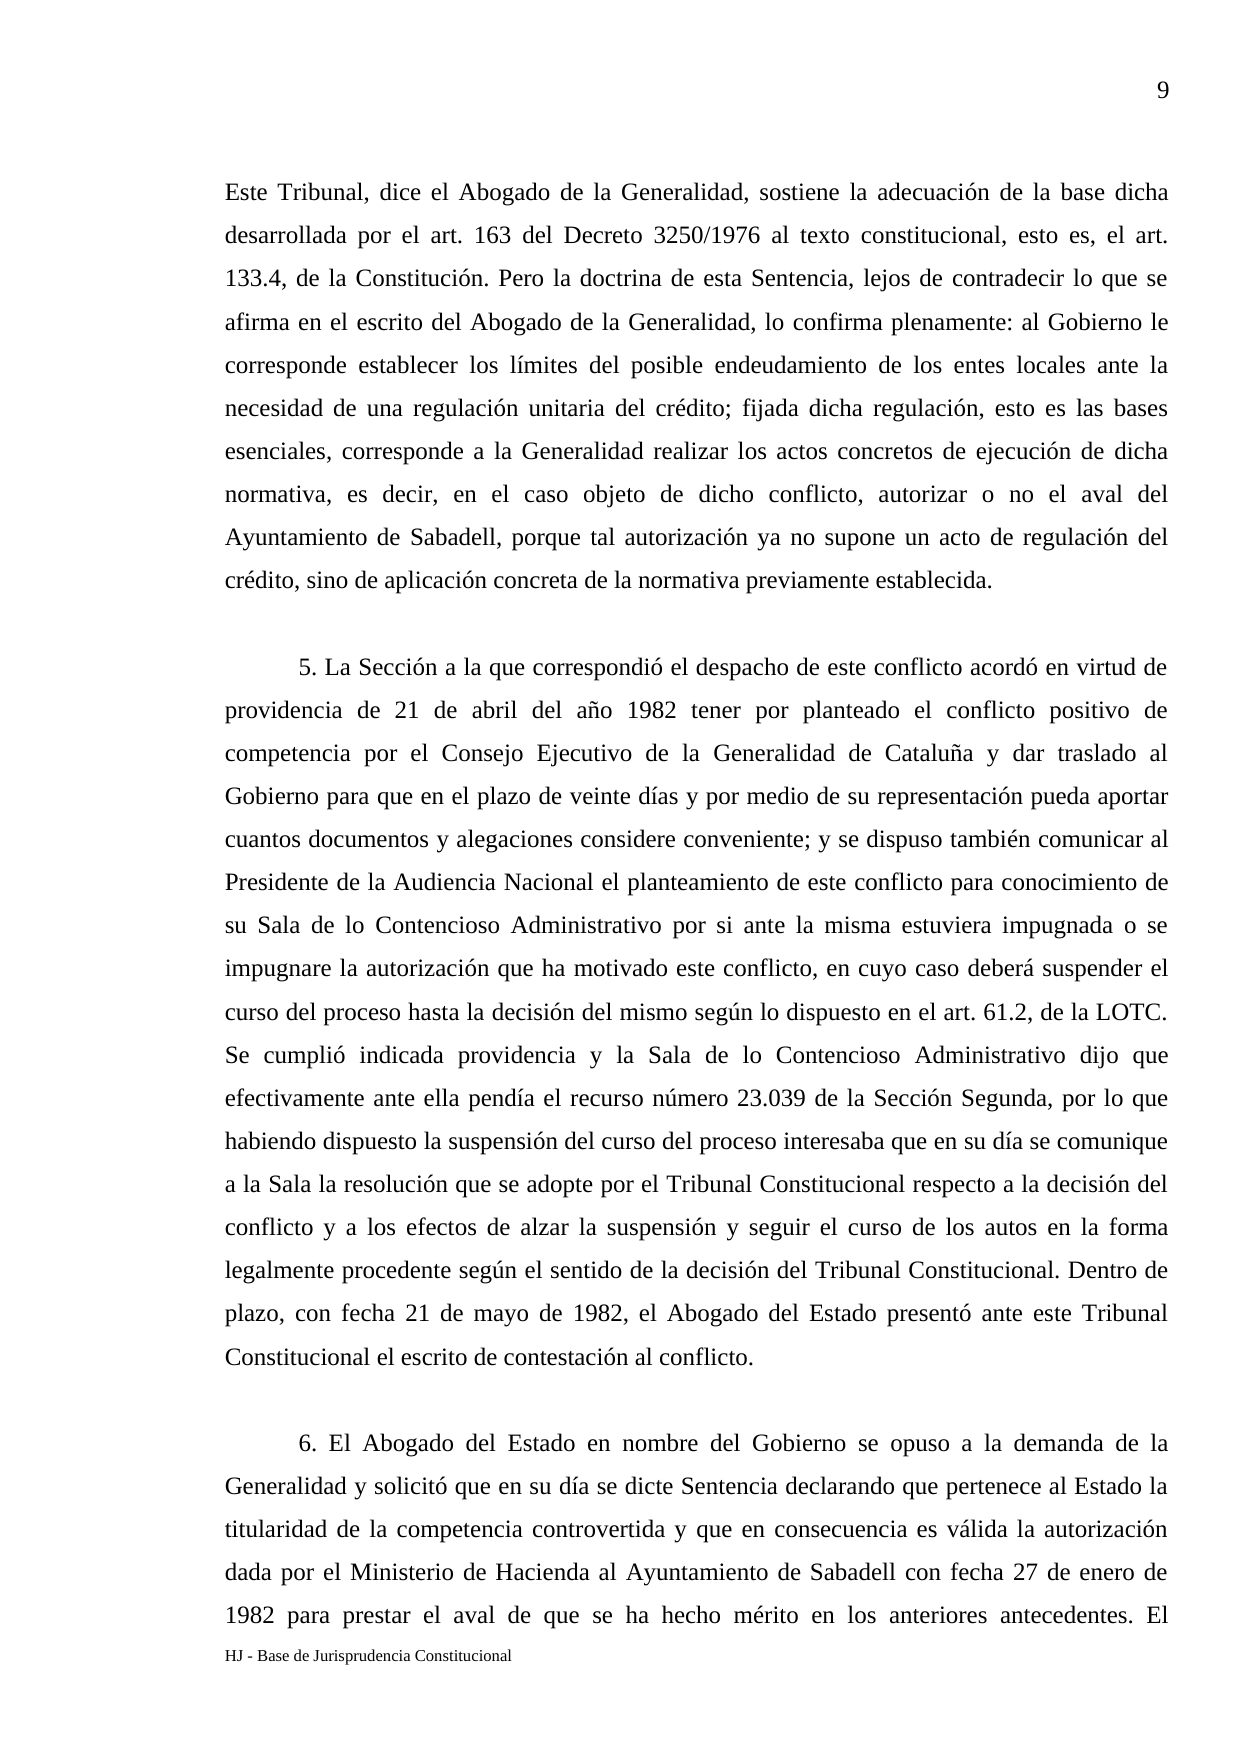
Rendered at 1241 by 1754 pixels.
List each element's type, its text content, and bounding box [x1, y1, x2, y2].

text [224, 177, 1169, 594]
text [224, 1428, 1169, 1629]
text 5. La Sección a la que correspondió el despacho de este conflicto acordó en virtud de providencia de 21 de abril del año 1982 tener por planteado el conflicto positivo de competencia por el Consejo Ejecutivo de la Generalidad de Cataluña y dar traslado al Gobierno para que en el plazo de veinte días y por medio de su representación pueda aportar cuantos documentos y alegaciones considere conveniente; y se dispuso también comunicar al Presidente de la Audiencia Nacional el planteamiento de este conflicto para conocimiento de su Sala de lo Contencioso Administrativo por si ante la misma estuviera impugnada o se impugnare la autorización que ha motivado este conflicto, en cuyo caso deberá suspender el curso del proceso hasta la decisión del mismo según lo dispuesto en el art. 61.2, de la LOTC. Se cumplió indicada providencia y la Sala de lo Contencioso Administrativo dijo que efectivamente ante ella pendía el recurso número 23.039 de la Sección Segunda, por lo que habiendo dispuesto la suspensión del curso del proceso interesaba que en su día se comunique a la Sala la resolución que se adopte por el Tribunal Constitucional respecto a la decisión del conflicto y a los efectos de alzar la suspensión y seguir el curso de los autos en la forma legalmente procedente según el sentido de la decisión del Tribunal Constitucional. Dentro de plazo, con fecha 21 de mayo de 1982, el Abogado del Estado presentó ante este Tribunal Constitucional el escrito de contestación al conflicto. [224, 652, 1169, 1370]
